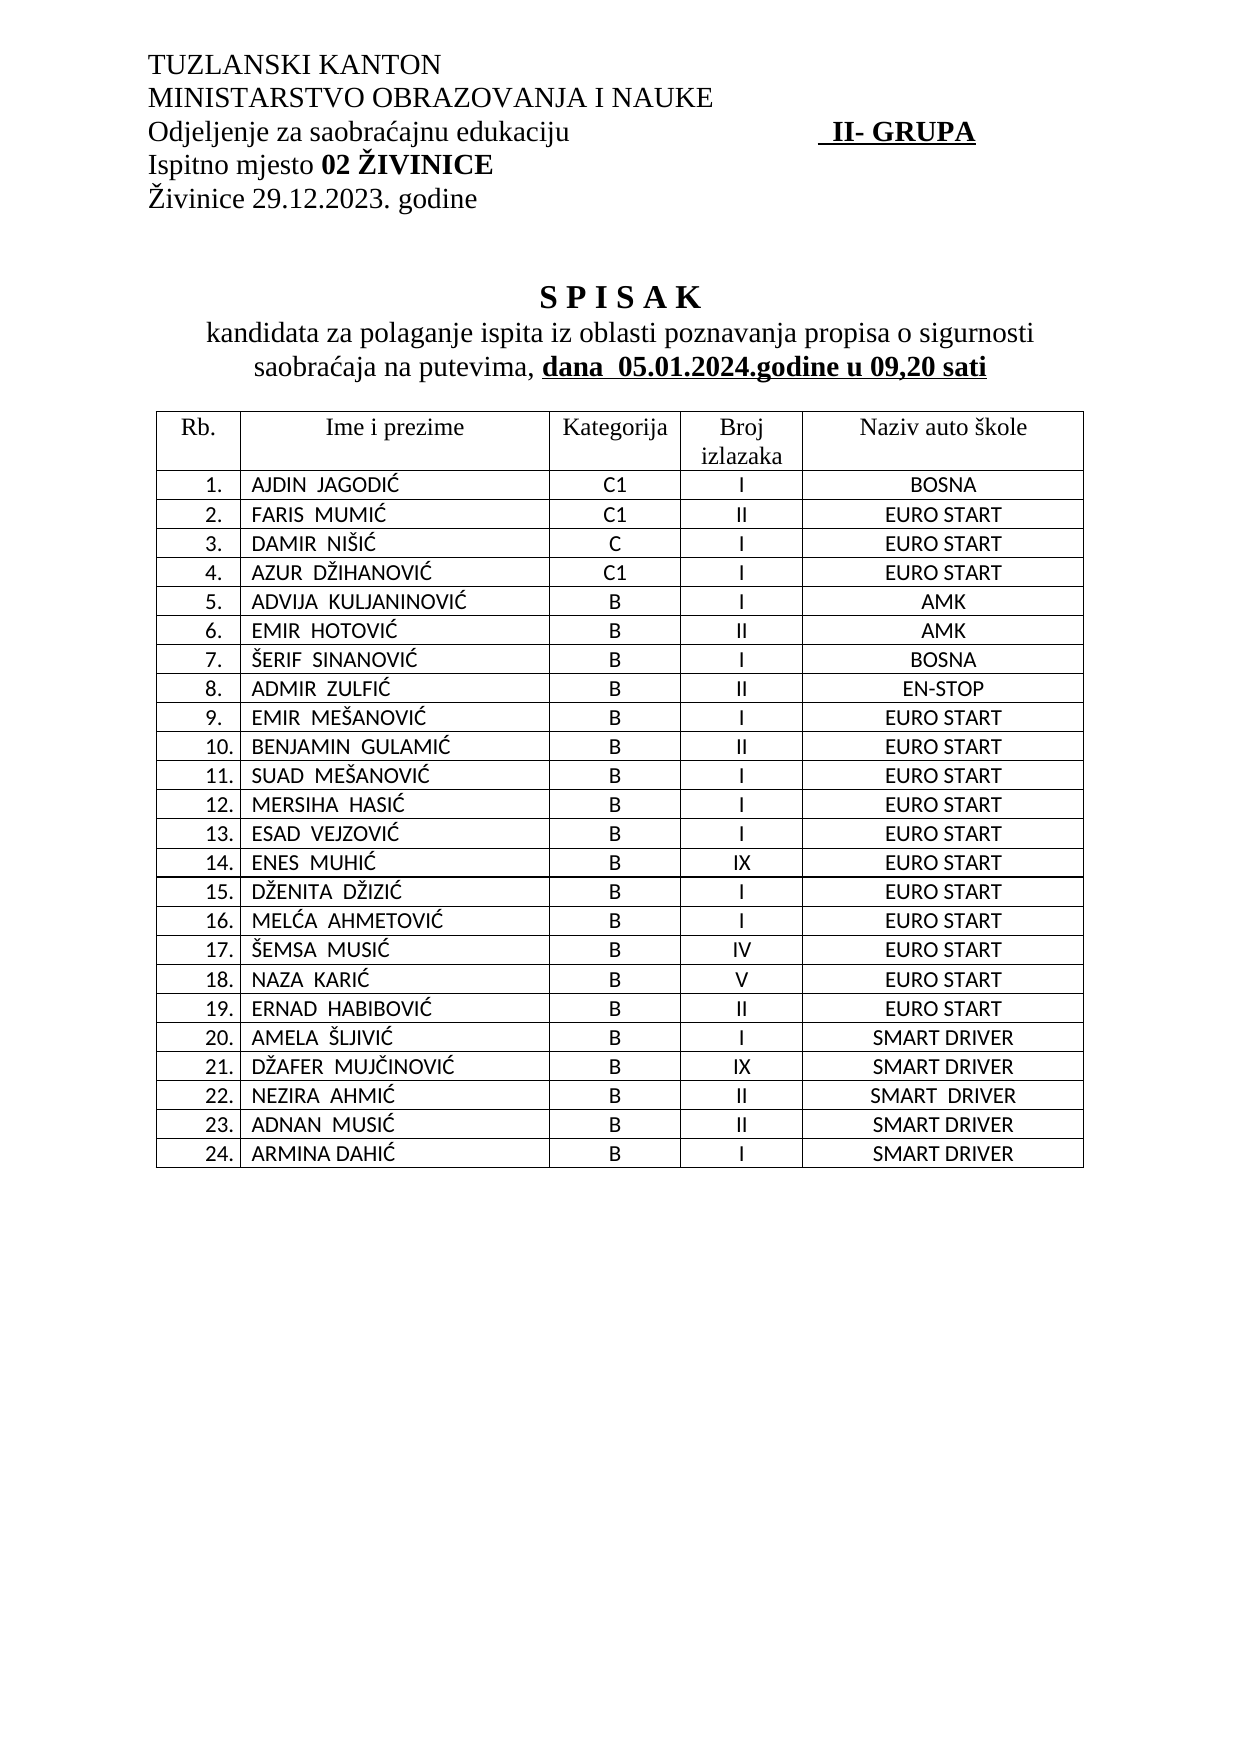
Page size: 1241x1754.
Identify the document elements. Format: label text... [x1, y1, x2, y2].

table_cell [157, 878, 240, 906]
table_cell ADNAN MUSIĆ [241, 1110, 549, 1138]
table_cell [157, 849, 240, 876]
table_cell ERNAD HABIBOVIĆ [241, 994, 549, 1022]
table_cell DAMIR NIŠIĆ [241, 529, 549, 557]
table_cell AMK [803, 587, 1083, 615]
table_cell II [681, 674, 802, 702]
table_cell B [550, 674, 680, 702]
table_cell EURO START [803, 558, 1083, 586]
table_cell EMIR MEŠANOVIĆ [241, 703, 549, 731]
table_cell I [681, 878, 802, 906]
table_cell BOSNA [803, 471, 1083, 499]
table_cell C [550, 529, 680, 557]
table_header Naziv auto škole [803, 412, 1083, 469]
table_cell DŽAFER MUJČINOVIĆ [241, 1052, 549, 1080]
table_cell EURO START [803, 907, 1083, 934]
table_cell I [681, 790, 802, 818]
table_cell B [550, 994, 680, 1022]
text S P I S A K [148, 277, 1093, 315]
table_cell B [550, 1052, 680, 1080]
table_cell IX [681, 1052, 802, 1080]
table_cell II [681, 994, 802, 1022]
table_cell NEZIRA AHMIĆ [241, 1081, 549, 1109]
table_cell B [550, 1139, 680, 1167]
table_cell B [550, 819, 680, 847]
table_cell [157, 500, 240, 528]
table_cell B [550, 878, 680, 906]
table_cell C1 [550, 500, 680, 528]
table_header Kategorija [550, 412, 680, 469]
table_cell BENJAMIN GULAMIĆ [241, 732, 549, 760]
table_cell B [550, 645, 680, 673]
table_cell I [681, 471, 802, 499]
text Živinice 29.12.2023. godine [148, 181, 1093, 214]
table_cell EURO START [803, 936, 1083, 964]
text kandidata za polaganje ispita iz oblasti poznavanja propisa o sigurnosti saobraćaja na putevima, dana 05.01.2024.godine u 09,20 sati [148, 315, 1093, 382]
table_cell AMK [803, 616, 1083, 644]
table_cell B [550, 965, 680, 993]
table_cell [157, 1023, 240, 1051]
table_cell SMART DRIVER [803, 1110, 1083, 1138]
table_cell V [681, 965, 802, 993]
table_cell ARMINA DAHIĆ [241, 1139, 549, 1167]
table_cell B [550, 761, 680, 789]
table_cell FARIS MUMIĆ [241, 500, 549, 528]
table_cell DŽENITA DŽIZIĆ [241, 878, 549, 906]
table_cell [157, 587, 240, 615]
table_cell [157, 1081, 240, 1109]
table_cell AMELA ŠLJIVIĆ [241, 1023, 549, 1051]
table_cell B [550, 849, 680, 876]
table_cell [157, 936, 240, 964]
table_cell BOSNA [803, 645, 1083, 673]
table_cell I [681, 819, 802, 847]
table_cell [157, 558, 240, 586]
table_cell MELĆA AHMETOVIĆ [241, 907, 549, 934]
table_cell [157, 674, 240, 702]
table_cell ADMIR ZULFIĆ [241, 674, 549, 702]
table_cell C1 [550, 558, 680, 586]
table_cell [157, 1110, 240, 1138]
table_cell SUAD MEŠANOVIĆ [241, 761, 549, 789]
table_cell EURO START [803, 761, 1083, 789]
table_cell EURO START [803, 994, 1083, 1022]
table_cell B [550, 703, 680, 731]
text MINISTARSTVO OBRAZOVANJA I NAUKE [148, 80, 1093, 114]
table_cell EURO START [803, 819, 1083, 847]
table_cell ESAD VEJZOVIĆ [241, 819, 549, 847]
table_cell [157, 907, 240, 934]
table_cell NAZA KARIĆ [241, 965, 549, 993]
table_cell EURO START [803, 500, 1083, 528]
table_cell [157, 994, 240, 1022]
table_cell I [681, 907, 802, 934]
table_cell EURO START [803, 529, 1083, 557]
table_cell II [681, 500, 802, 528]
table_cell [157, 529, 240, 557]
table_header Rb. [157, 412, 240, 469]
table_cell I [681, 703, 802, 731]
table_cell EURO START [803, 878, 1083, 906]
table_cell B [550, 1110, 680, 1138]
table_cell [157, 1052, 240, 1080]
table_cell I [681, 529, 802, 557]
table_cell [157, 645, 240, 673]
table_cell IX [681, 849, 802, 876]
table_cell ŠEMSA MUSIĆ [241, 936, 549, 964]
table_cell ADVIJA KULJANINOVIĆ [241, 587, 549, 615]
table_cell B [550, 616, 680, 644]
table_cell ŠERIF SINANOVIĆ [241, 645, 549, 673]
table_cell B [550, 790, 680, 818]
table_cell C1 [550, 471, 680, 499]
table_cell B [550, 1081, 680, 1109]
table_cell II [681, 732, 802, 760]
text Odjeljenje za saobraćajnu edukaciju II- GRUPA [148, 114, 1093, 147]
table_cell MERSIHA HASIĆ [241, 790, 549, 818]
table_cell [157, 616, 240, 644]
table_cell I [681, 761, 802, 789]
table_cell EURO START [803, 849, 1083, 876]
table_cell AZUR DŽIHANOVIĆ [241, 558, 549, 586]
table_cell I [681, 1023, 802, 1051]
table_cell [157, 790, 240, 818]
table_cell EN-STOP [803, 674, 1083, 702]
table_cell B [550, 936, 680, 964]
table_cell SMART DRIVER [803, 1023, 1083, 1051]
table_cell ENES MUHIĆ [241, 849, 549, 876]
table_cell SMART DRIVER [803, 1052, 1083, 1080]
table_cell AJDIN JAGODIĆ [241, 471, 549, 499]
text TUZLANSKI KANTON [148, 47, 1093, 80]
table_cell EURO START [803, 703, 1083, 731]
table_cell IV [681, 936, 802, 964]
table_cell EMIR HOTOVIĆ [241, 616, 549, 644]
table_cell EURO START [803, 732, 1083, 760]
table_cell I [681, 587, 802, 615]
table_cell SMART DRIVER [803, 1081, 1083, 1109]
table_cell SMART DRIVER [803, 1139, 1083, 1167]
table_cell B [550, 1023, 680, 1051]
text Ispitno mjesto 02 ŽIVINICE [148, 147, 1093, 181]
table_header Ime i prezime [241, 412, 549, 469]
table_cell [157, 471, 240, 499]
table_cell EURO START [803, 965, 1083, 993]
table_cell B [550, 907, 680, 934]
table_header Broj izlazaka [681, 412, 802, 469]
table_cell I [681, 558, 802, 586]
table_cell I [681, 645, 802, 673]
table_cell B [550, 732, 680, 760]
table_cell I [681, 1139, 802, 1167]
table_cell [157, 732, 240, 760]
table_cell EURO START [803, 790, 1083, 818]
table_cell [157, 965, 240, 993]
table_cell [157, 1139, 240, 1167]
table_cell II [681, 1081, 802, 1109]
table_cell II [681, 1110, 802, 1138]
table_cell [157, 703, 240, 731]
table_cell II [681, 616, 802, 644]
table_cell [157, 819, 240, 847]
table_cell B [550, 587, 680, 615]
table_cell [157, 761, 240, 789]
